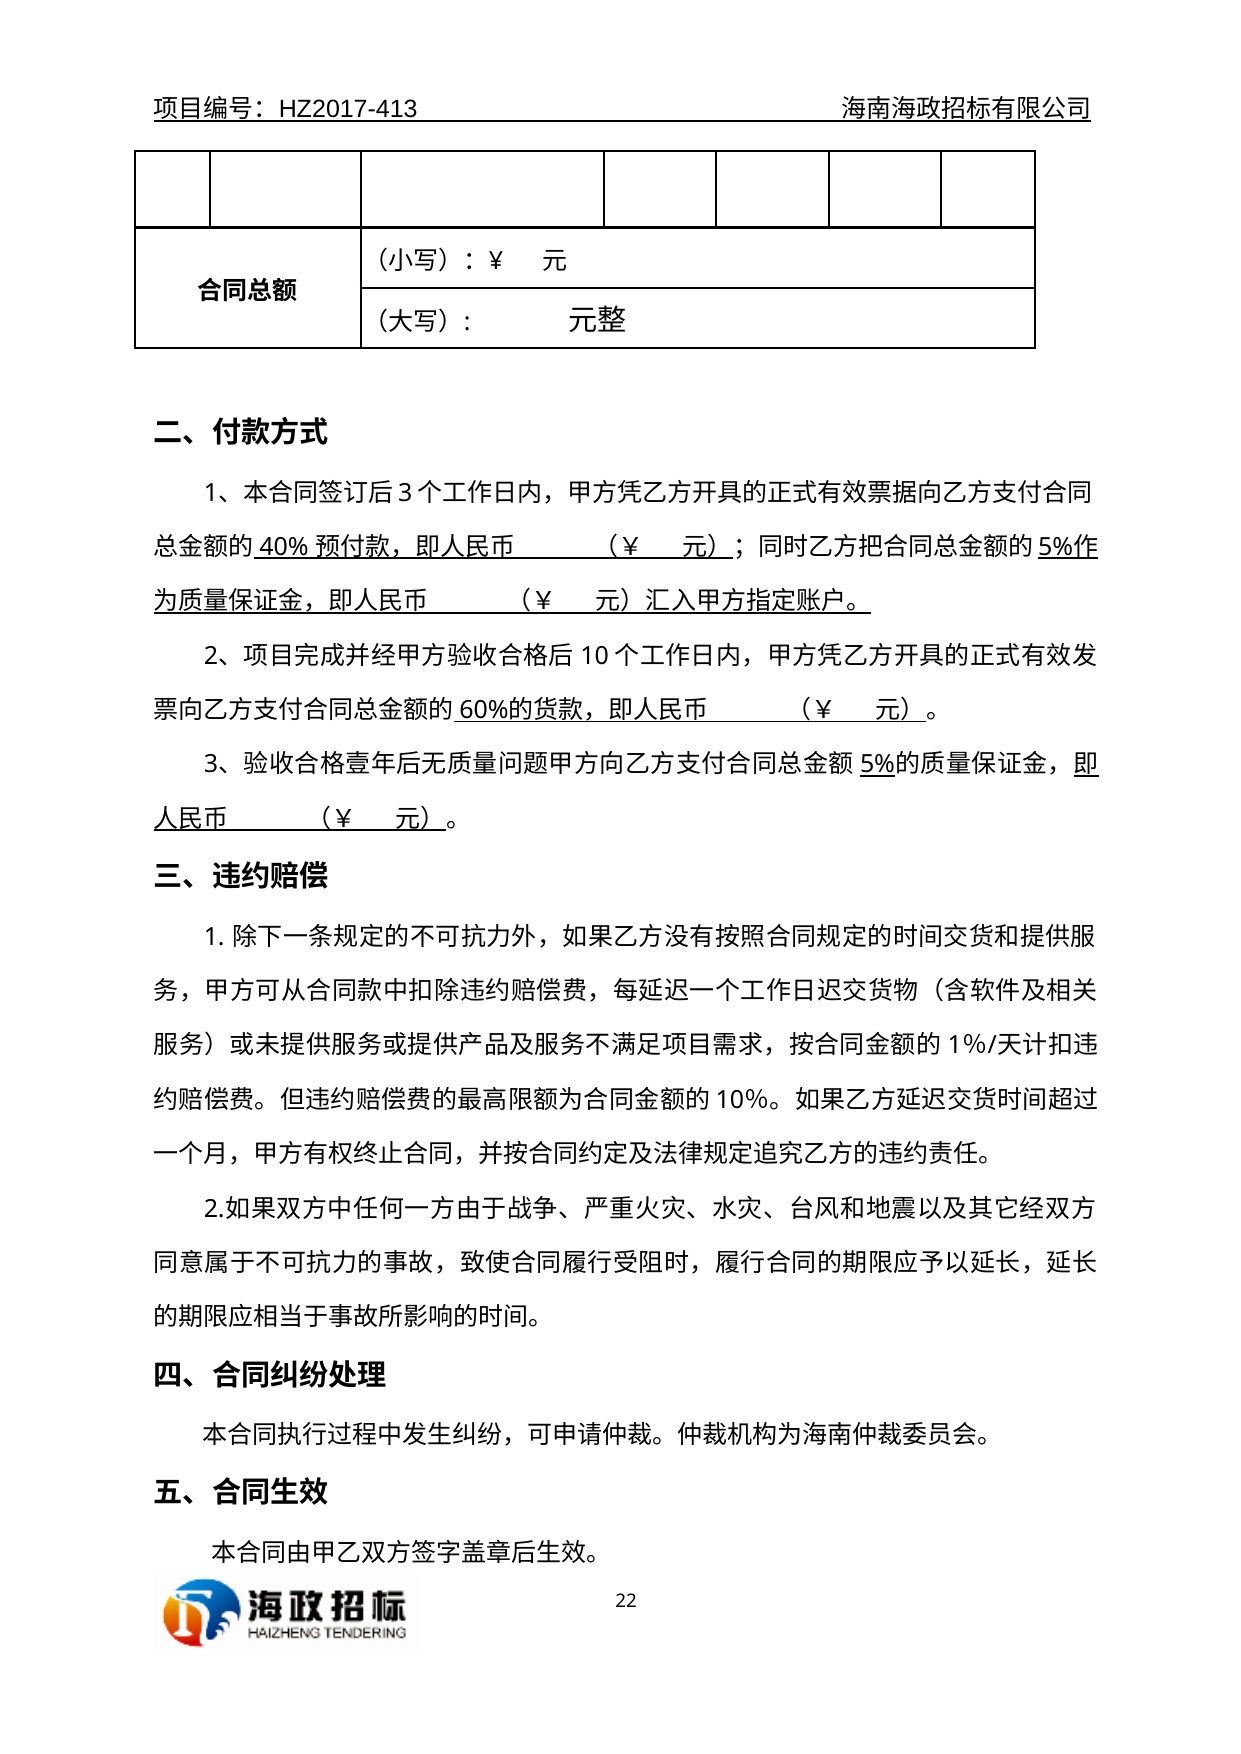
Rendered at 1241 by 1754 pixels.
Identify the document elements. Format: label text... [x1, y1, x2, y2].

table_cell [942, 152, 1034, 226]
table_cell [136, 152, 209, 226]
table_cell [830, 152, 940, 226]
text 1. 除下一条规定的不可抗力外，如果乙方没有按照合同规定的时间交货和提供服务，甲方可从合同款中扣除违约赔偿费，每延迟一个工作日迟交货物（含软件及相关服务）或未提供服务或提供产品及服务不满足项目需求，按合同金额的1％/天计扣违约赔偿费。但违约赔偿费的最高限额为合同金额的10％。如果乙方延迟交货时间超过一个月，甲方有权终止合同，并按合同约定及法律规定追究乙方的违约责任。 [153, 916, 1098, 1170]
text 五、合同生效 [153, 1469, 1098, 1511]
text 二、付款方式 [153, 409, 1098, 451]
table_cell （大写）: 元整 [362, 289, 1034, 347]
text 2.如果双方中任何一方由于战争、严重火灾、水灾、台风和地震以及其它经双方同意属于不可抗力的事故，致使合同履行受阻时，履行合同的期限应予以延长，延长的期限应相当于事故所影响的时间。 [153, 1188, 1098, 1333]
table_cell 合同总额 [136, 229, 360, 347]
text 本合同执行过程中发生纠纷，可申请仲裁。仲裁机构为海南仲裁委员会。 [153, 1414, 1098, 1451]
table_cell [717, 152, 828, 226]
text 三、违约赔偿 [153, 853, 1098, 895]
text 本合同由甲乙双方签字盖章后生效。 [211, 1532, 1098, 1569]
table_cell [605, 152, 715, 226]
table_cell （小写）：¥ 元 [362, 229, 1034, 287]
table_cell [362, 152, 603, 226]
text 3、验收合格壹年后无质量问题甲方向乙方支付合同总金额5%的质量保证金，即人民币 （￥ 元）。 [153, 744, 1098, 834]
text 四、合同纠纷处理 [153, 1351, 1098, 1393]
text 1、本合同签订后3个工作日内，甲方凭乙方开具的正式有效票据向乙方支付合同总金额的 40% 预付款，即人民币 （￥ 元）；同时乙方把合同总金额的5%作为质量保证金，即人民币 （￥ 元）汇入甲方指定账户。 [153, 472, 1098, 617]
picture [153, 1575, 420, 1651]
text 2、项目完成并经甲方验收合格后10个工作日内，甲方凭乙方开具的正式有效发票向乙方支付合同总金额的 60%的货款，即人民币 （￥ 元）。 [153, 635, 1098, 726]
table_cell [211, 152, 360, 226]
